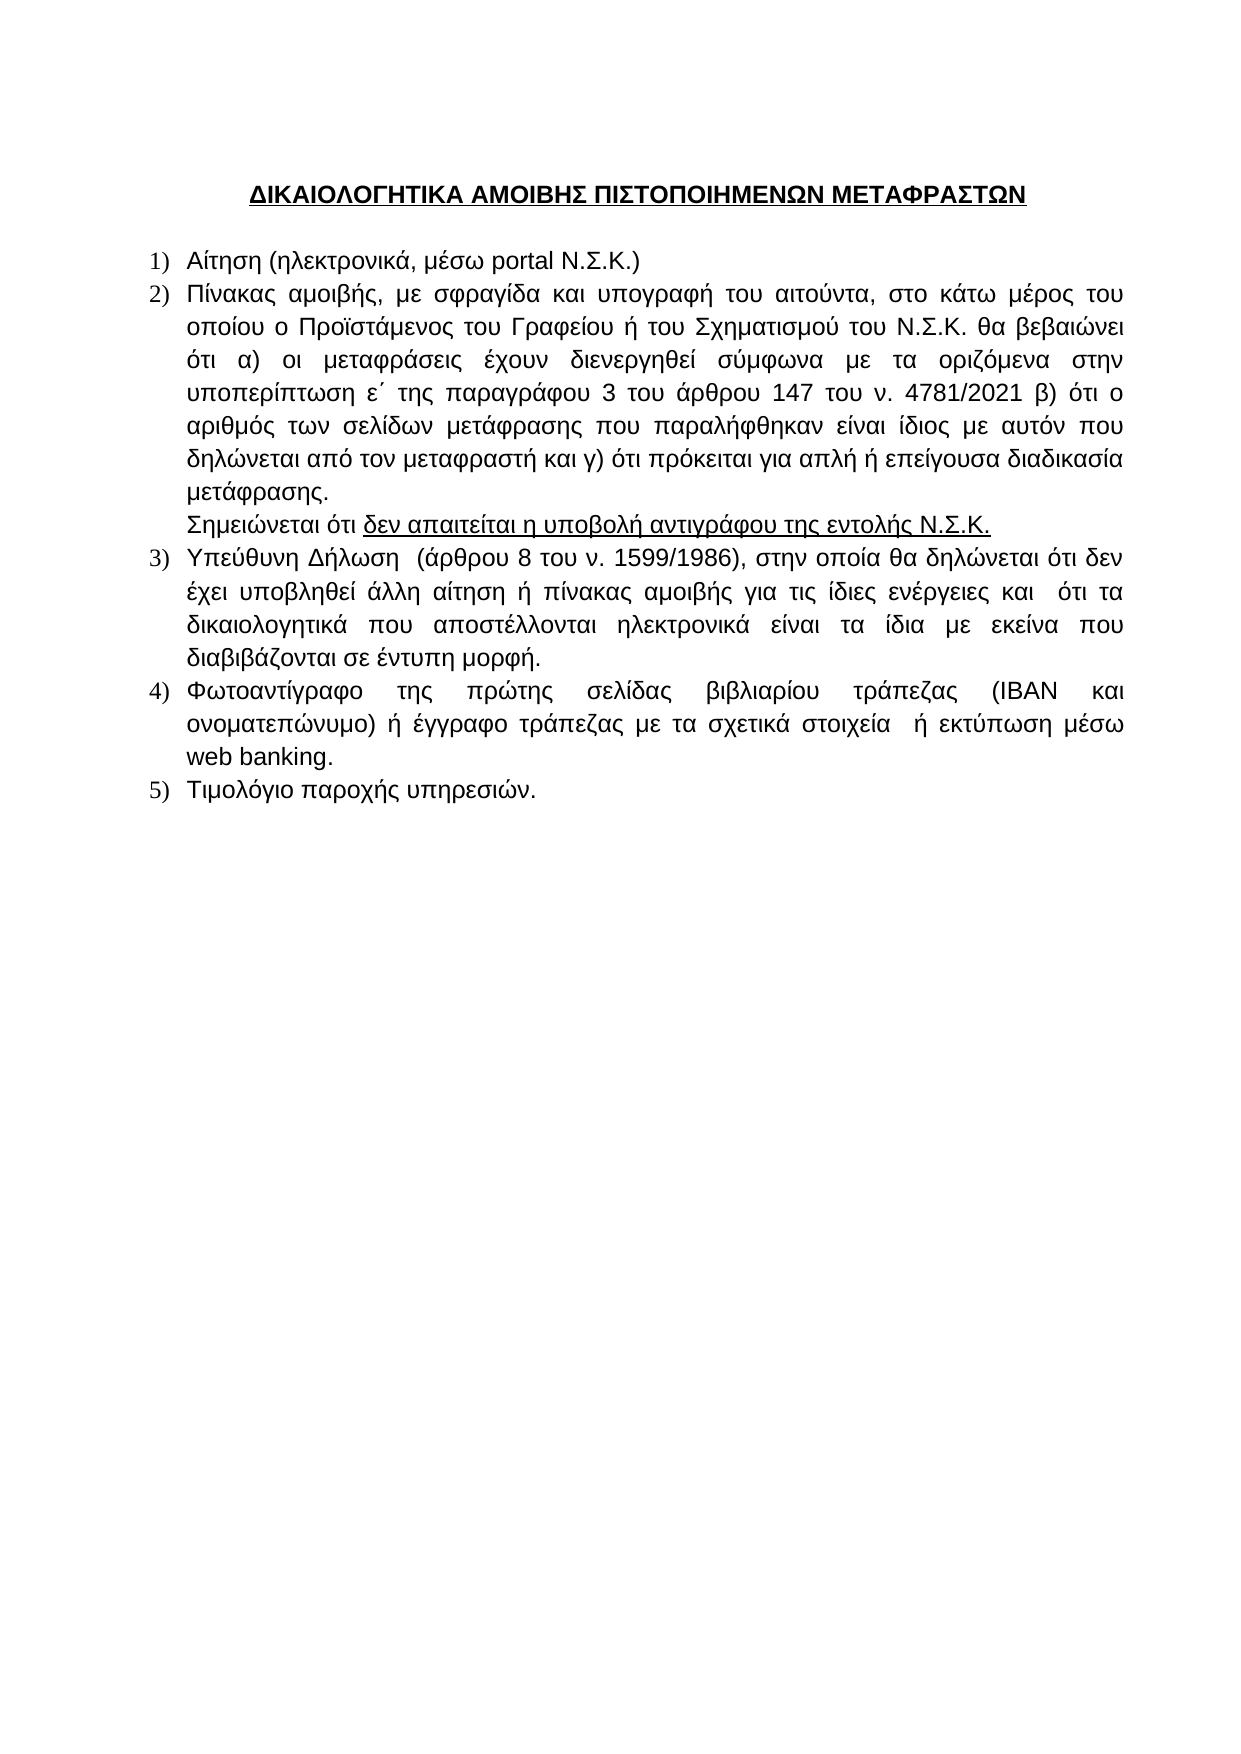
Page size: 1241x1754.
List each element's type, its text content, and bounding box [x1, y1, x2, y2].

list Φωτοαντίγραφο της πρώτης σελίδας βιβλιαρίου τράπεζας (ΙΒΑΝ και ονοματεπώνυμο) ή έγγραφο τράπεζας με τα σχετικά στοιχεία ή εκτύπωση μέσω web banking. [149, 676, 1125, 771]
text ΔΙΚΑΙΟΛΟΓΗΤΙΚΑ ΑΜΟΙΒΗΣ ΠΙΣΤΟΠΟΙΗΜΕΝΩΝ ΜΕΤΑΦΡΑΣΤΩΝ [74, 180, 1125, 209]
text Σημειώνεται ότι δεν απαιτείται η υποβολή αντιγράφου της εντολής Ν.Σ.Κ. [186, 510, 1125, 539]
list Πίνακας αμοιβής, με σφραγίδα και υπογραφή του αιτούντα, στο κάτω μέρος του οποίου ο Προϊστάμενος του Γραφείου ή του Σχηματισμού του Ν.Σ.Κ. θα βεβαιώνει ότι α) οι μεταφράσεις έχουν διενεργηθεί σύμφωνα με τα οριζόμενα στην υποπερίπτωση ε΄ της παραγράφου 3 του άρθρου 147 του ν. 4781/2021 β) ότι ο αριθμός των σελίδων μετάφρασης που παραλήφθηκαν είναι ίδιος με αυτόν που δηλώνεται από τον μεταφραστή και γ) ότι πρόκειται για απλή ή επείγουσα διαδικασία μετάφρασης. [149, 279, 1125, 506]
list Υπεύθυνη Δήλωση (άρθρου 8 του ν. 1599/1986), στην οποία θα δηλώνεται ότι δεν έχει υποβληθεί άλλη αίτηση ή πίνακας αμοιβής για τις ίδιες ενέργειες και ότι τα δικαιολογητικά που αποστέλλονται ηλεκτρονικά είναι τα ίδια με εκείνα που διαβιβάζονται σε έντυπη μορφή. [149, 543, 1125, 671]
list Τιμολόγιο παροχής υπηρεσιών. [149, 775, 1125, 804]
list Αίτηση (ηλεκτρονικά, μέσω portal Ν.Σ.Κ.) [149, 246, 1125, 275]
